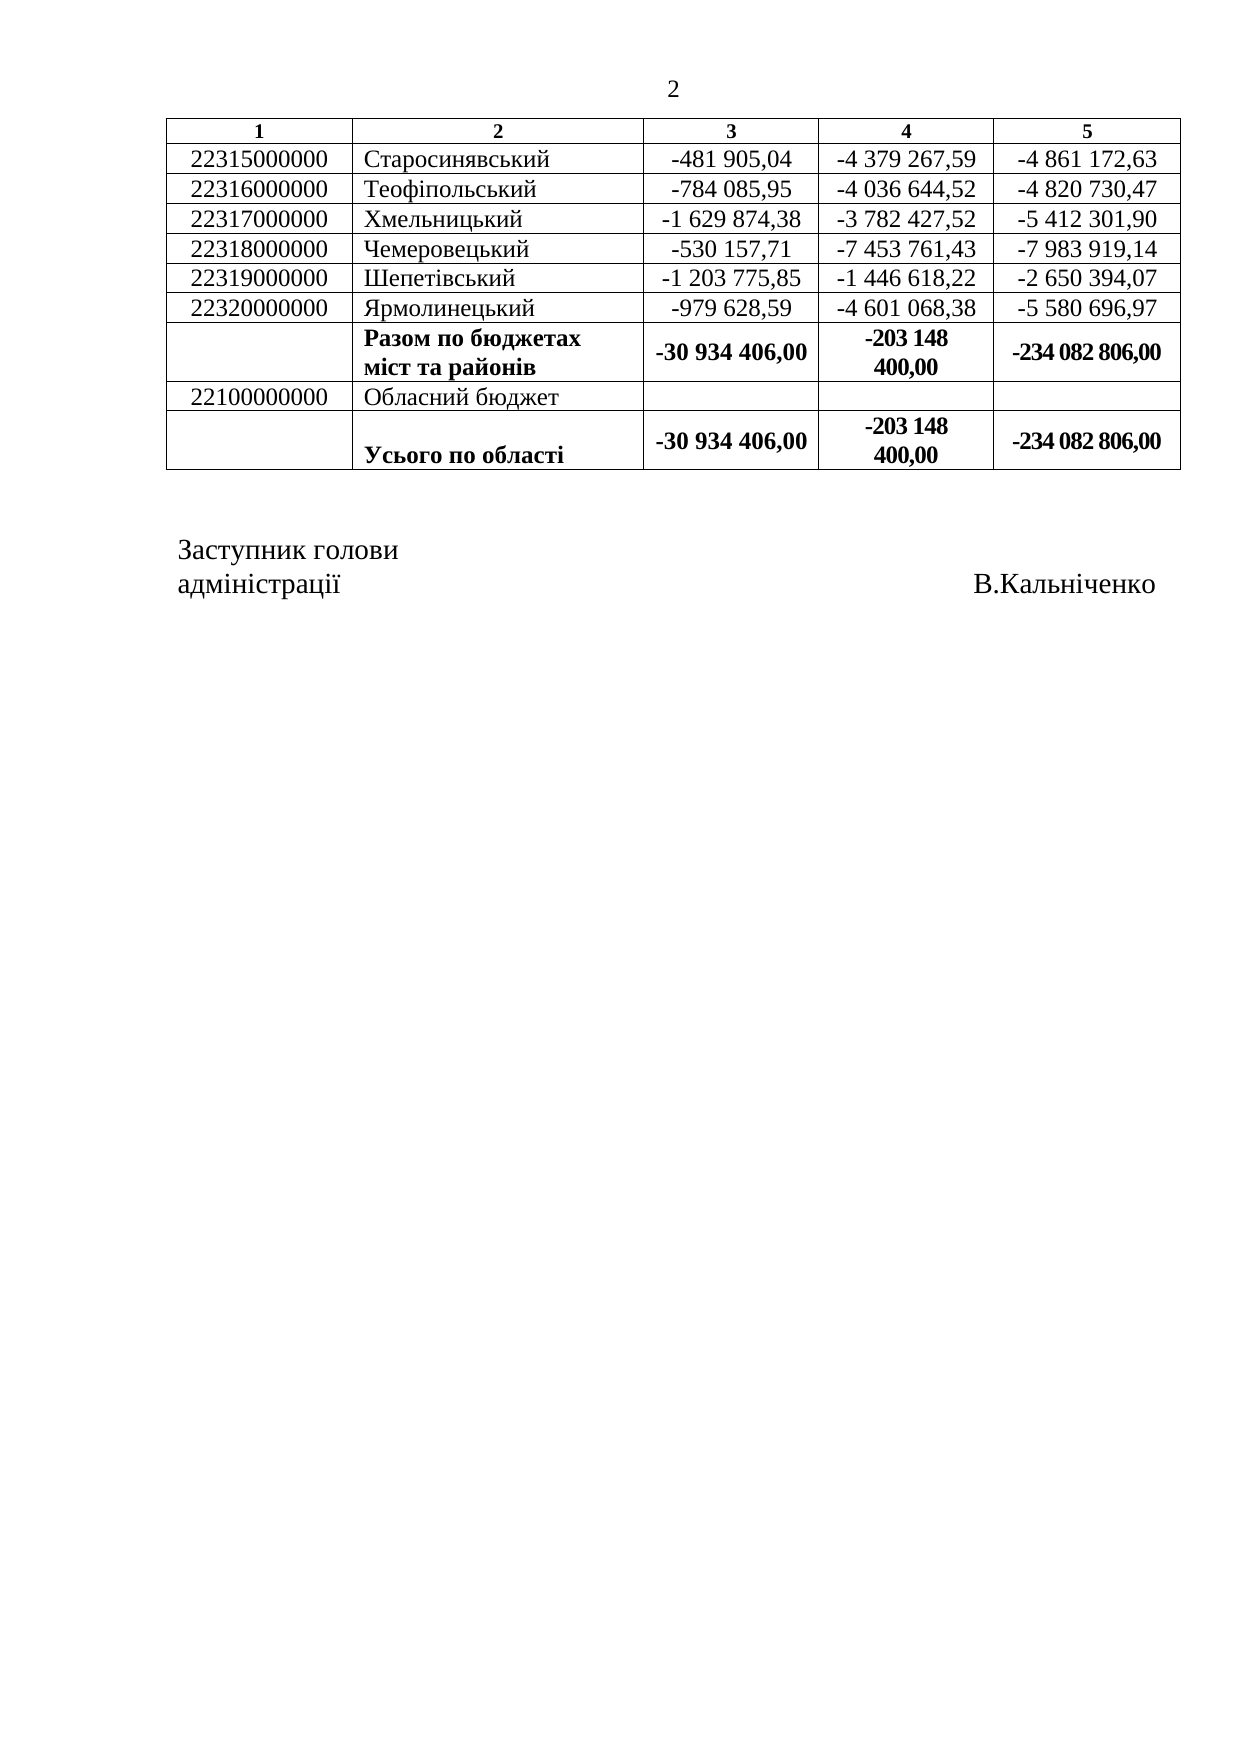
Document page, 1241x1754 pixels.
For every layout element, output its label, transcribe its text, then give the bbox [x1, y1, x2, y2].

table_cell [167, 323, 352, 381]
table_cell -4 379 267,59 [819, 144, 993, 173]
table_cell 22316000000 [167, 174, 352, 203]
table_cell [644, 382, 818, 410]
table_cell -5 580 696,97 [994, 293, 1180, 322]
table_cell -979 628,59 [644, 293, 818, 322]
table_cell Чемеровецький [353, 234, 643, 262]
table_cell -1 203 775,85 [644, 264, 818, 292]
table_cell 22320000000 [167, 293, 352, 322]
table_cell -234 082 806,00 [994, 411, 1180, 469]
table_cell Старосинявський [353, 144, 643, 173]
table_header 2 [353, 119, 643, 143]
table_cell 22315000000 [167, 144, 352, 173]
table_cell -203 148 400,00 [819, 323, 993, 381]
table_cell [167, 411, 352, 469]
table_header 3 [644, 119, 818, 143]
table_cell Ярмолинецький [353, 293, 643, 322]
table_cell Разом по бюджетах міст та районів [353, 323, 643, 381]
table_cell -4 036 644,52 [819, 174, 993, 203]
table_cell -7 453 761,43 [819, 234, 993, 262]
table_cell 22100000000 [167, 382, 352, 410]
table_cell -203 148 400,00 [819, 411, 993, 469]
table_cell -3 782 427,52 [819, 204, 993, 233]
table_header 1 [167, 119, 352, 143]
table_cell -4 601 068,38 [819, 293, 993, 322]
table_cell -30 934 406,00 [644, 411, 818, 469]
table_cell -1 629 874,38 [644, 204, 818, 233]
table_cell -1 446 618,22 [819, 264, 993, 292]
table_cell -784 085,95 [644, 174, 818, 203]
text адміністрації В.Кальніченко [177, 566, 1169, 599]
table_cell [994, 382, 1180, 410]
table_cell -4 861 172,63 [994, 144, 1180, 173]
table_cell -4 820 730,47 [994, 174, 1180, 203]
table_cell -5 412 301,90 [994, 204, 1180, 233]
table_cell Шепетівський [353, 264, 643, 292]
table_cell 22317000000 [167, 204, 352, 233]
table_cell [819, 382, 993, 410]
table_cell 22319000000 [167, 264, 352, 292]
table_cell -234 082 806,00 [994, 323, 1180, 381]
table_cell -481 905,04 [644, 144, 818, 173]
table_cell -7 983 919,14 [994, 234, 1180, 262]
table_cell Теофіпольський [353, 174, 643, 203]
text Заступник голови [177, 532, 1169, 566]
table_cell 22318000000 [167, 234, 352, 262]
table_cell Усього по області [353, 411, 643, 469]
table_cell -2 650 394,07 [994, 264, 1180, 292]
table_header 4 [819, 119, 993, 143]
table_cell Обласний бюджет [353, 382, 643, 410]
table_cell -30 934 406,00 [644, 323, 818, 381]
table_header 5 [994, 119, 1180, 143]
table_cell Хмельницький [353, 204, 643, 233]
table_cell -530 157,71 [644, 234, 818, 262]
